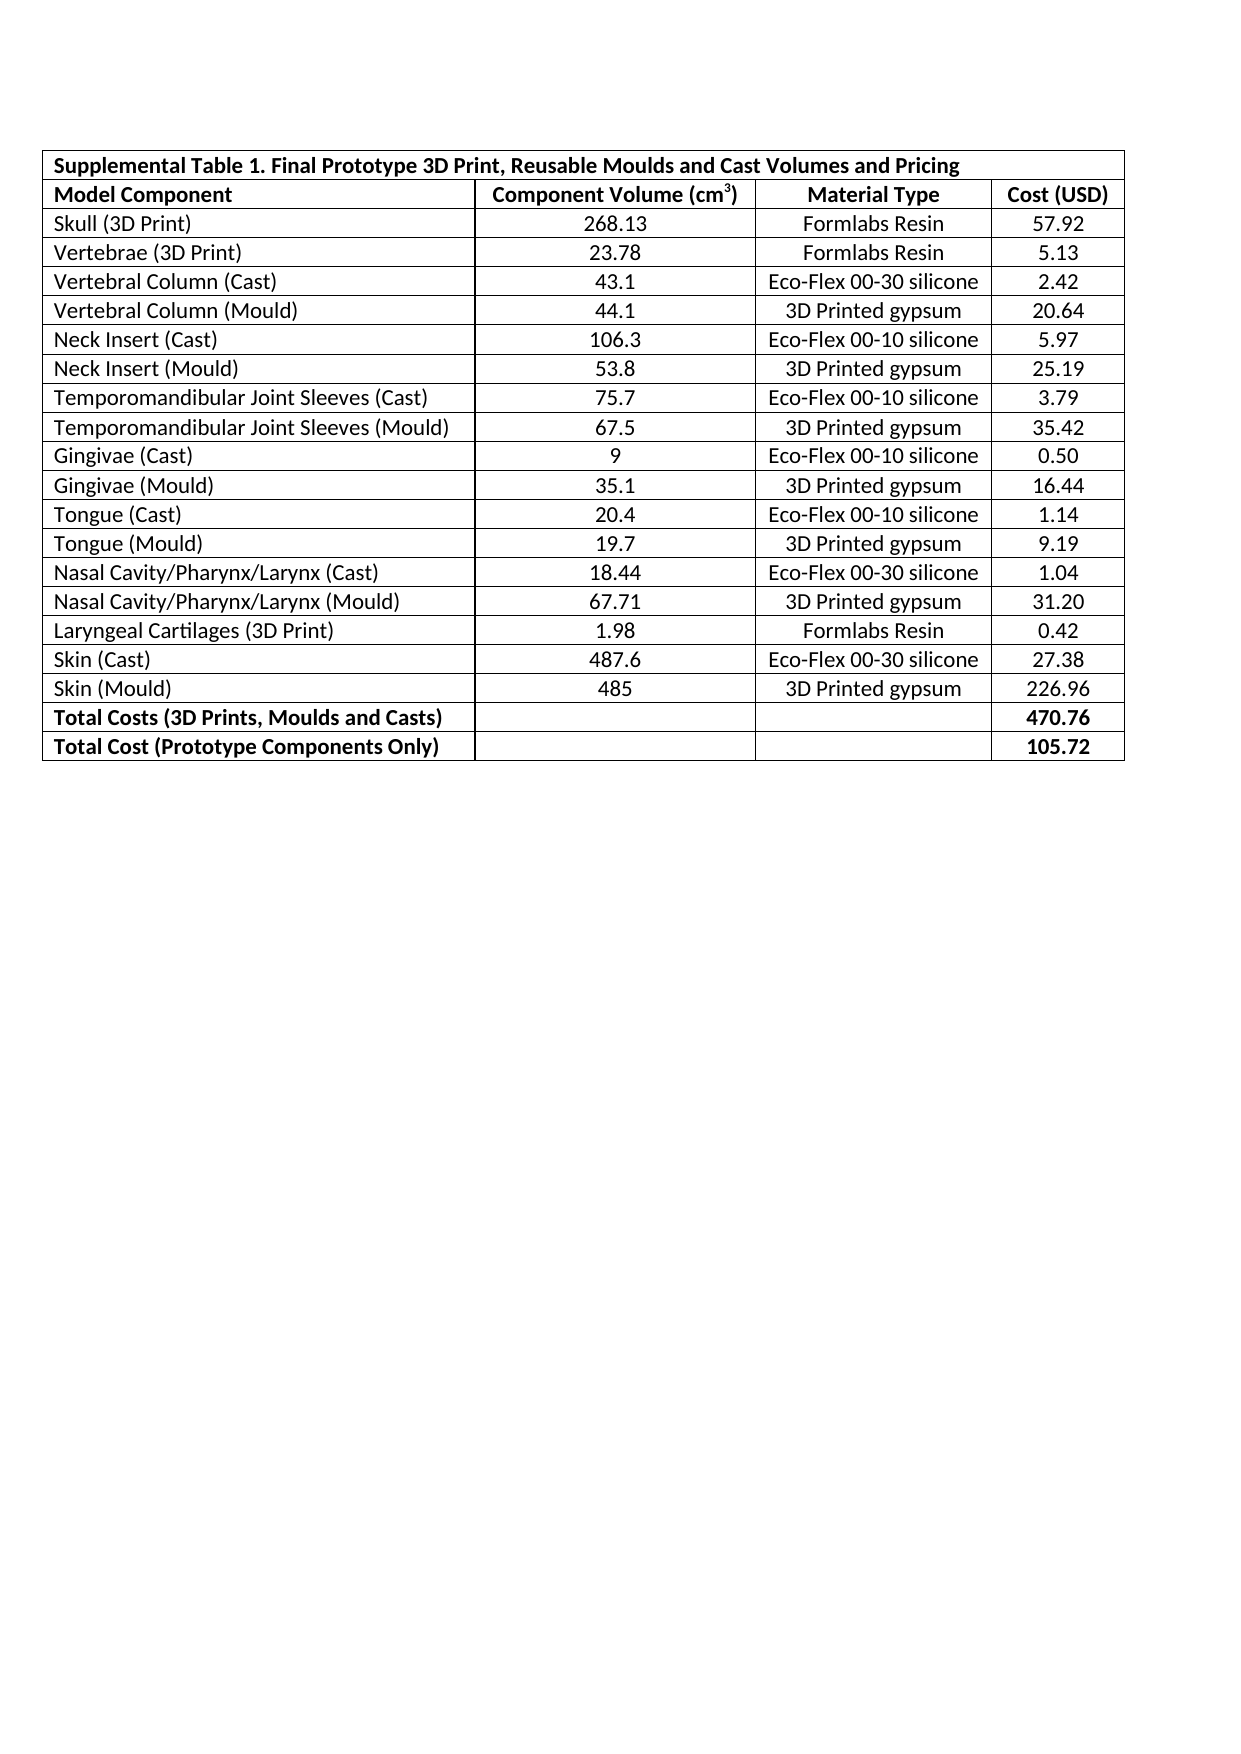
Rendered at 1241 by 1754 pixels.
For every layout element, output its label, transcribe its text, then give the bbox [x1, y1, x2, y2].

table_header Supplemental Table 1. Final Prototype 3D Print, Reusable Moulds and Cast Volumes and Pricing [43, 151, 1124, 179]
table_cell 35.1 [476, 471, 755, 499]
table_cell 9 [476, 442, 755, 470]
table_cell 3D Printed gypsum [756, 529, 991, 557]
table_cell 3D Printed gypsum [756, 471, 991, 499]
table_cell 35.42 [992, 413, 1124, 441]
table_cell Eco-Flex 00-30 silicone [756, 558, 991, 586]
table_cell 1.14 [992, 500, 1124, 528]
table_cell 3D Printed gypsum [756, 413, 991, 441]
table_cell 9.19 [992, 529, 1124, 557]
table_cell 485 [476, 674, 755, 702]
table_cell Total Cost (Prototype Components Only) [43, 732, 474, 760]
table_cell Eco-Flex 00-30 silicone [756, 645, 991, 673]
table_cell Temporomandibular Joint Sleeves (Mould) [43, 413, 474, 441]
table_cell 0.50 [992, 442, 1124, 470]
table_cell Vertebral Column (Cast) [43, 267, 474, 295]
table_cell Nasal Cavity/Pharynx/Larynx (Cast) [43, 558, 474, 586]
table_cell 19.7 [476, 529, 755, 557]
table_cell 23.78 [476, 238, 755, 266]
table_cell Material Type [756, 180, 991, 208]
table_cell 470.76 [992, 703, 1124, 731]
table_cell 44.1 [476, 296, 755, 324]
table_cell Cost (USD) [992, 180, 1124, 208]
table_cell Total Costs (3D Prints, Moulds and Casts) [43, 703, 474, 731]
table_cell 25.19 [992, 355, 1124, 382]
table_cell 3D Printed gypsum [756, 296, 991, 324]
table_cell [756, 703, 991, 731]
table_cell 67.5 [476, 413, 755, 441]
table_cell 3D Printed gypsum [756, 587, 991, 615]
table_cell 106.3 [476, 325, 755, 353]
table_cell 18.44 [476, 558, 755, 586]
table_cell Gingivae (Mould) [43, 471, 474, 499]
table_cell 1.98 [476, 616, 755, 644]
table_cell 31.20 [992, 587, 1124, 615]
table_cell Eco-Flex 00-10 silicone [756, 500, 991, 528]
table_cell Vertebrae (3D Print) [43, 238, 474, 266]
table_cell Tongue (Mould) [43, 529, 474, 557]
table_cell 3.79 [992, 384, 1124, 412]
table_cell Formlabs Resin [756, 238, 991, 266]
table_cell Formlabs Resin [756, 209, 991, 237]
table_cell Skin (Mould) [43, 674, 474, 702]
table_cell 487.6 [476, 645, 755, 673]
table_cell Eco-Flex 00-30 silicone [756, 267, 991, 295]
table_cell Neck Insert (Mould) [43, 355, 474, 382]
table_cell Eco-Flex 00-10 silicone [756, 384, 991, 412]
table_cell [476, 732, 755, 760]
table_cell 75.7 [476, 384, 755, 412]
table_cell Nasal Cavity/Pharynx/Larynx (Mould) [43, 587, 474, 615]
table_cell Formlabs Resin [756, 616, 991, 644]
table_cell 5.97 [992, 325, 1124, 353]
table_cell 16.44 [992, 471, 1124, 499]
table_cell Skull (3D Print) [43, 209, 474, 237]
table_cell Vertebral Column (Mould) [43, 296, 474, 324]
table_cell Eco-Flex 00-10 silicone [756, 442, 991, 470]
table_cell 57.92 [992, 209, 1124, 237]
table_cell 20.64 [992, 296, 1124, 324]
table_cell 0.42 [992, 616, 1124, 644]
table_cell Neck Insert (Cast) [43, 325, 474, 353]
table_cell 53.8 [476, 355, 755, 382]
table_cell 27.38 [992, 645, 1124, 673]
table_cell 43.1 [476, 267, 755, 295]
table_cell 105.72 [992, 732, 1124, 760]
table_cell Temporomandibular Joint Sleeves (Cast) [43, 384, 474, 412]
table_cell Component Volume (cm3) [476, 180, 755, 208]
table_cell 67.71 [476, 587, 755, 615]
table_cell 226.96 [992, 674, 1124, 702]
table_cell 3D Printed gypsum [756, 674, 991, 702]
table_cell Laryngeal Cartilages (3D Print) [43, 616, 474, 644]
table_cell 5.13 [992, 238, 1124, 266]
table_cell Tongue (Cast) [43, 500, 474, 528]
table_cell [756, 732, 991, 760]
table_cell [476, 703, 755, 731]
table_cell 3D Printed gypsum [756, 355, 991, 382]
table_cell Model Component [43, 180, 474, 208]
table_cell 20.4 [476, 500, 755, 528]
table_cell Eco-Flex 00-10 silicone [756, 325, 991, 353]
table_cell Skin (Cast) [43, 645, 474, 673]
table_cell 2.42 [992, 267, 1124, 295]
table_cell 1.04 [992, 558, 1124, 586]
table_cell 268.13 [476, 209, 755, 237]
table_cell Gingivae (Cast) [43, 442, 474, 470]
